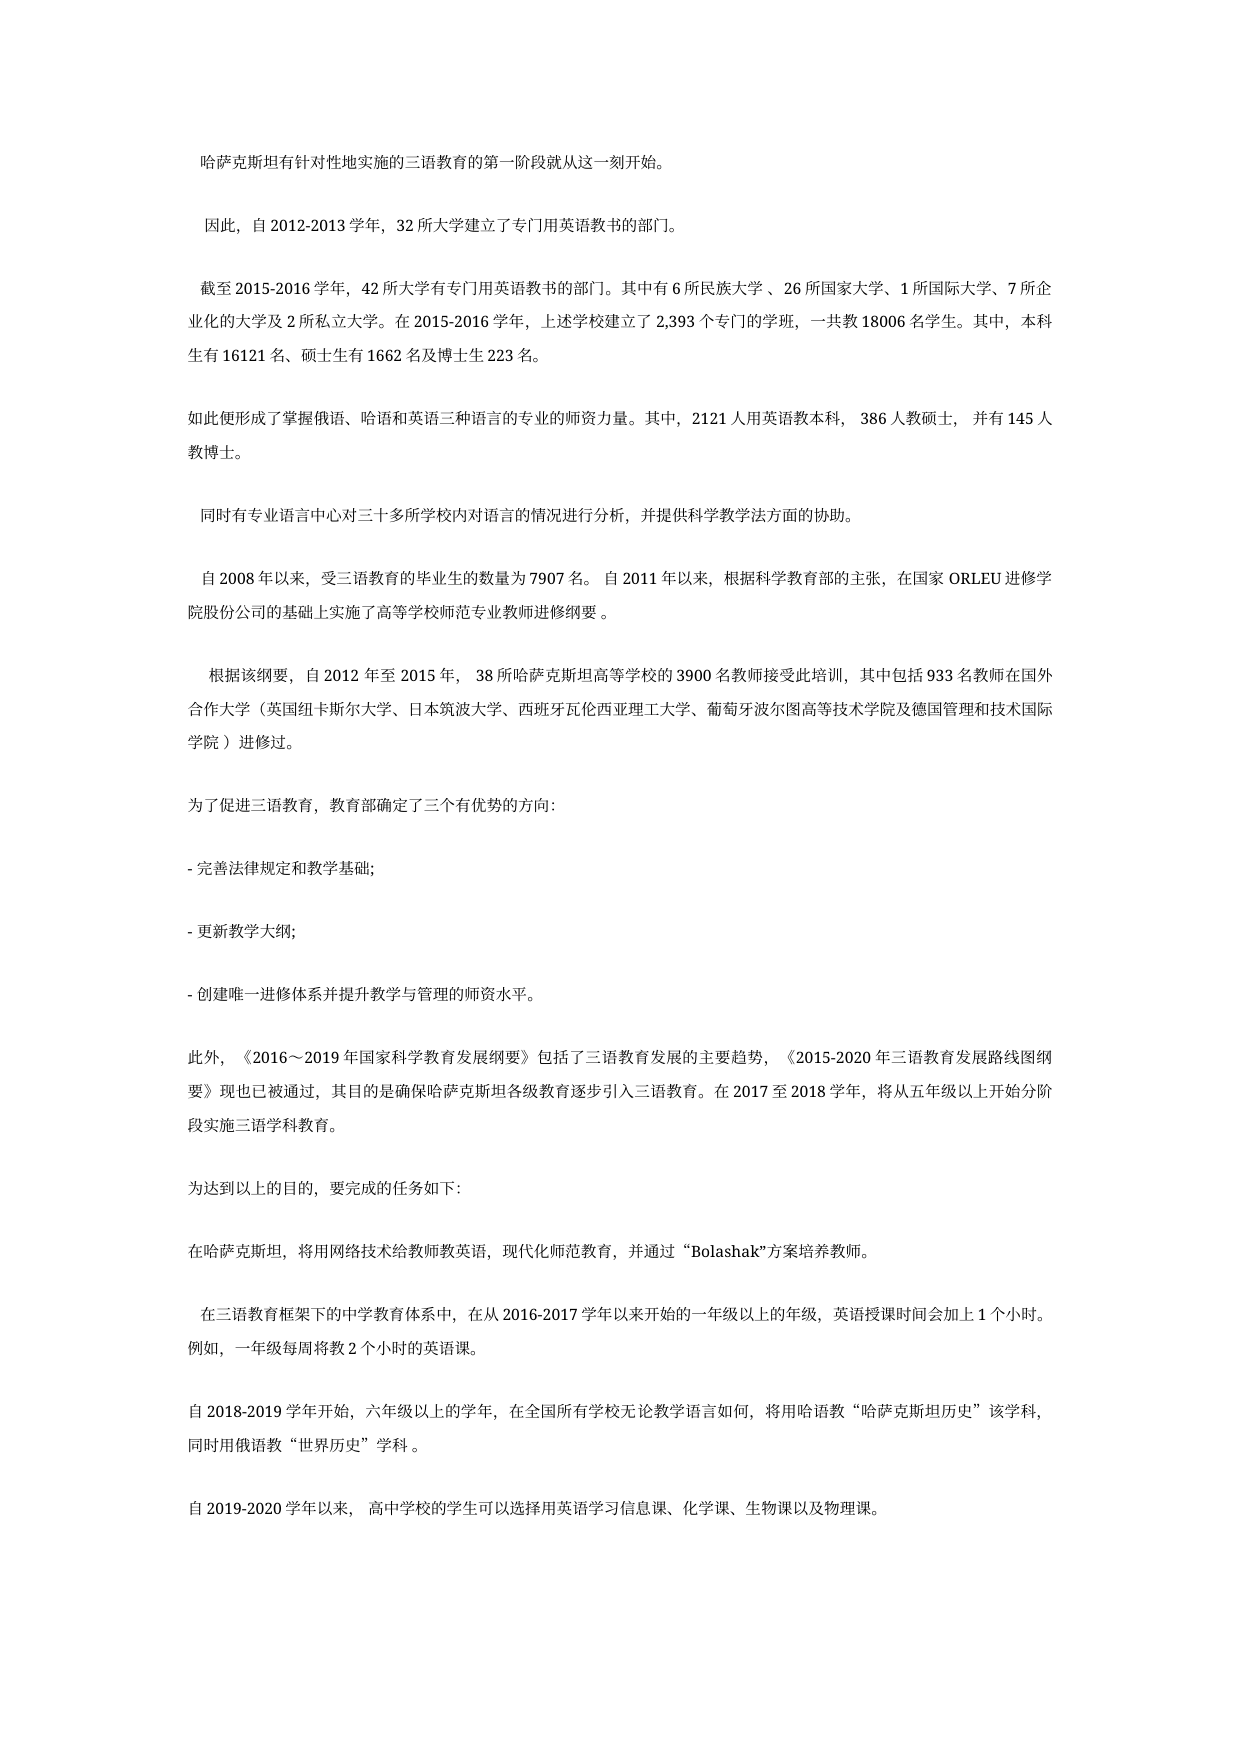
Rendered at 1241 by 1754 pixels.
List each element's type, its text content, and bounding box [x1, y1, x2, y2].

text 同时有专业语言中心对三十多所学校内对语言的情况进行分析，并提供科学教学法方面的协助。 [187, 503, 1053, 526]
text 哈萨克斯坦有针对性地实施的三语教育的第一阶段就从这一刻开始。 [187, 150, 1053, 173]
text 根据该纲要，自2012 年至 2015年， 38所哈萨克斯​​坦高等学校的3900名教师接受此培训，其中包括933名教师在国外合作大学（英国纽卡斯尔大学、日本筑波大学、西班牙瓦伦西亚理工大学、葡萄牙波尔图高等技术学院及德国管理和技术国际学院 ）进修过。 [187, 663, 1053, 753]
text - 创建唯一进修体系并提升教学与管理的师资水平。 [187, 983, 1053, 1005]
text - 完善法律规定和教学基础; [187, 857, 1053, 879]
text - 更新教学大纲; [187, 920, 1053, 942]
text 此外，《2016～2019年国家科学教育发展纲要》包括了三语教育发展的主要趋势，《2015-2020年三语教育发展路线图纲要》现也已被通过，其目的是确保哈萨克斯坦各级教育逐步引入三语教育。在2017至2018学年，将从五年级以上开始分阶段实施三语学科教育。 [187, 1046, 1053, 1136]
text 为了促进三语教育，教育部确定了三个有优势的方向： [187, 794, 1053, 816]
text 为达到以上的目的，要完成的任务如下： [187, 1176, 1053, 1199]
text 在三语教育框架下的中学教育体系中，在从2016-2017学年以来开始的一年级以上的年级，英语授课时间会加上1个小时。例如，一年级每周将教2个小时的英语课。 [187, 1302, 1053, 1359]
text 自2019-2020学年以来， 高中学校的学生可以选择用英语学习信息课、化学课、生物课以及物理课。 [187, 1496, 1053, 1519]
text 自2008年以来，受三语教育的毕业生的数量为7907名。 自2011年以来，根据科学教育部的主张，在国家ORLEU进修学院股份公司的基础上实施了高等学校师范专业教师进修纲要 。 [187, 567, 1053, 623]
text 如此便形成了掌握俄语、哈语和英语三种语言的专业的师资力量。其中，2121人用英语教本科， 386人教硕士， 并有145人教博士。 [187, 407, 1053, 463]
text 在哈萨克斯坦，将用网络技术给教师教英语，现代化师范教育，并通过“Bolashak”方案培养教师。 [187, 1239, 1053, 1262]
text 自2018-2019学年开始，六年级以上的学年，在全国所有学校无论教学语言如何，将用哈语教“哈萨克斯坦历史”该学科，同时用俄语教“世界历史”学科 。 [187, 1399, 1053, 1456]
text 截至2015-2016学年，42所大学有专门用英语教书的部门。其中有6所民族大学 、26所国家大学、1所国际大学、7所企业化的大学及2所私立大学。在2015-2016学年，上述学校建立了2,393个专门的学班，一共教18006名学生。其中，本科生有16121名、硕士生有1662名及博士生223名。 [187, 276, 1053, 366]
text 因此，自2012-2013学年，32所大学建立了专门用英语教书的部门。 [187, 213, 1053, 236]
